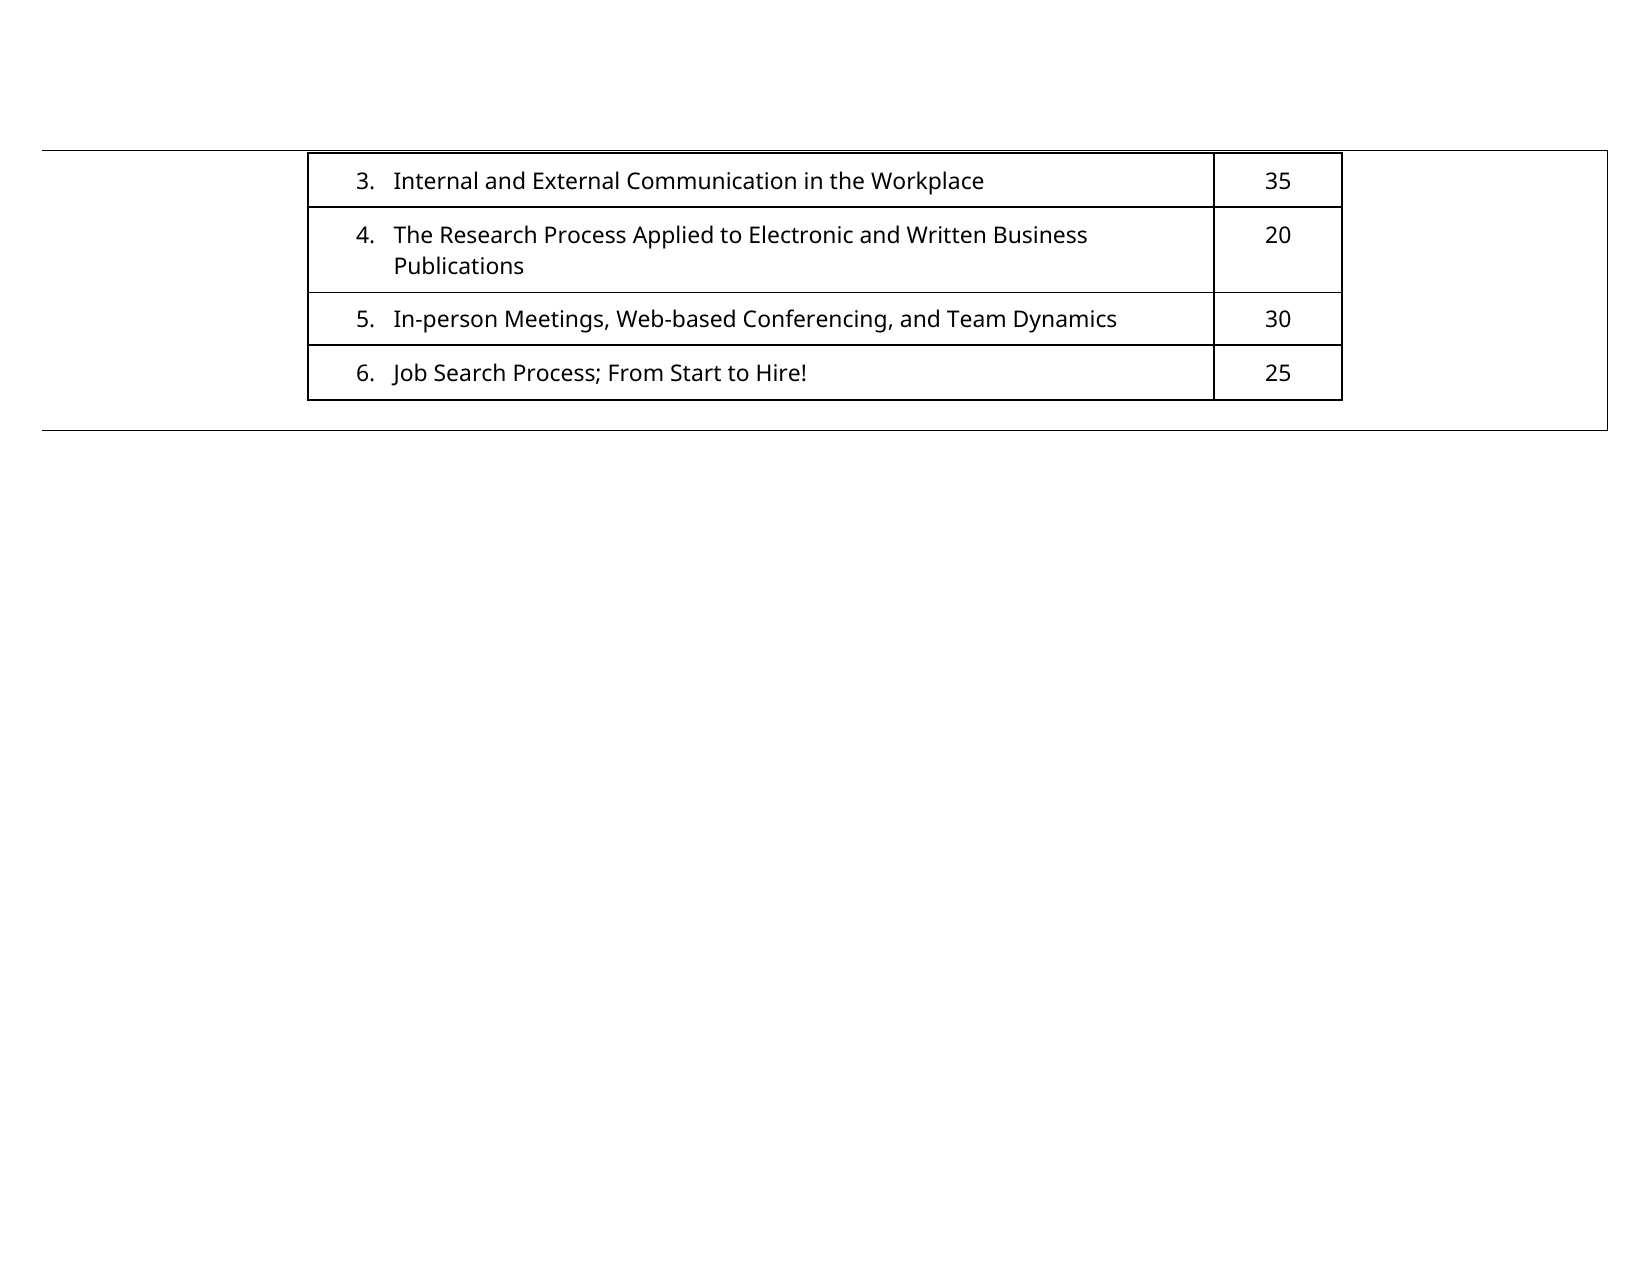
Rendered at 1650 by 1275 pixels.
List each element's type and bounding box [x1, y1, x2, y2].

table_cell [43, 152, 1607, 429]
